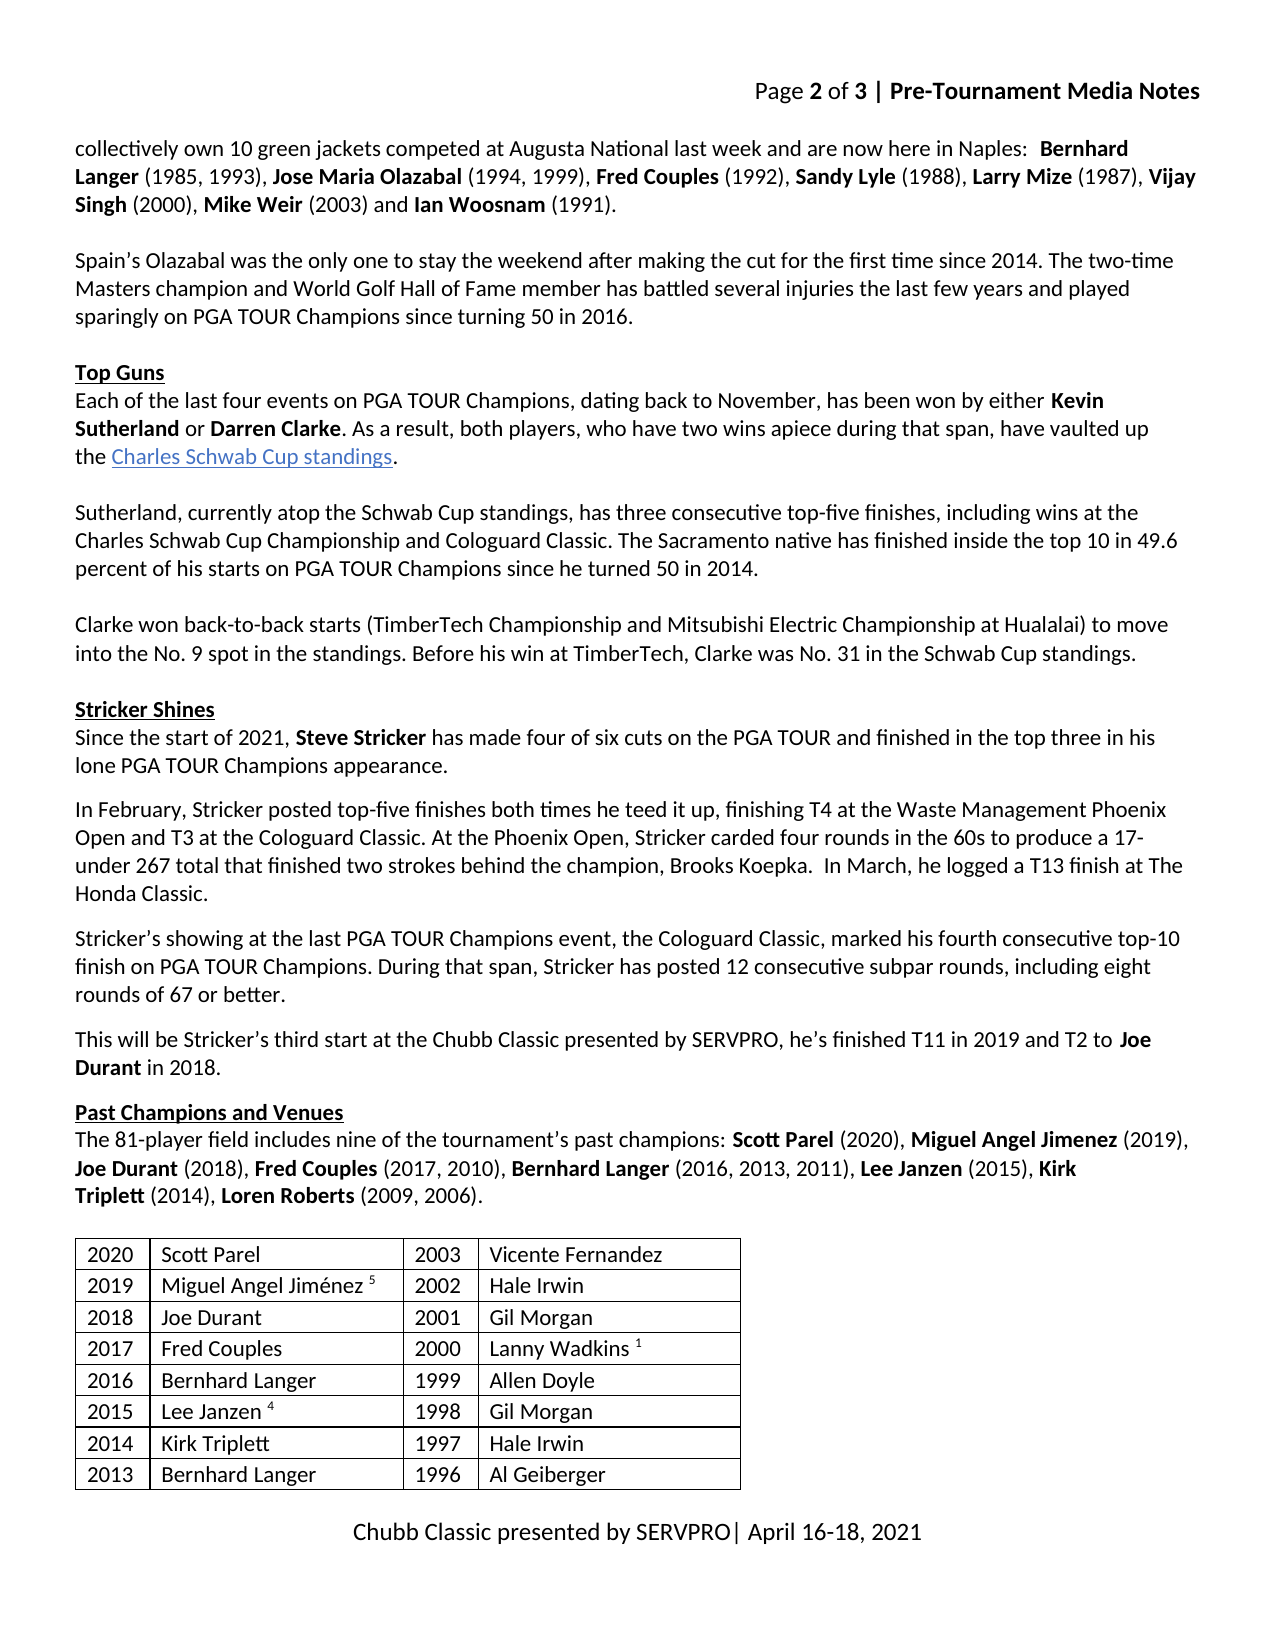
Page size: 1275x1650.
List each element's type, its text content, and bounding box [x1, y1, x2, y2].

table_cell 1999 [404, 1365, 478, 1395]
table_cell Lanny Wadkins 1 [479, 1333, 740, 1363]
text The 81-player field includes nine of the tournament’s past champions: Scott Parel (2020), Miguel Angel Jimenez (2019), Joe Durant (2018), Fred Couples (2017, 2010), Bernhard Langer (2016, 2013, 2011), Lee Janzen (2015), Kirk Triplett (2014), Loren Roberts (2009, 2006). [75, 1126, 1200, 1210]
table_cell 2014 [76, 1428, 149, 1458]
table_header 2020 [76, 1239, 149, 1269]
table_cell Bernhard Langer [151, 1459, 403, 1489]
text This will be Stricker’s third start at the Chubb Classic presented by SERVPRO, he’s finished T11 in 2019 and T2 to Joe Durant in 2018. [75, 1025, 1200, 1081]
table_cell Hale Irwin [479, 1428, 740, 1458]
text Spain’s Olazabal was the only one to stay the weekend after making the cut for the first time since 2014. The two-time Masters champion and World Golf Hall of Fame member has battled several injuries the last few years and played sparingly on PGA TOUR Champions since turning 50 in 2016. [75, 246, 1200, 330]
table_header Vicente Fernandez [479, 1239, 740, 1269]
table_cell Gil Morgan [479, 1396, 740, 1426]
table_cell 2013 [76, 1459, 149, 1489]
table_cell Kirk Triplett [151, 1428, 403, 1458]
table_cell 2001 [404, 1302, 478, 1332]
table_cell 2018 [76, 1302, 149, 1332]
table_cell 2000 [404, 1333, 478, 1363]
table_cell 1997 [404, 1428, 478, 1458]
table_cell 2016 [76, 1365, 149, 1395]
text Sutherland, currently atop the Schwab Cup standings, has three consecutive top-five finishes, including wins at the Charles Schwab Cup Championship and Cologuard Classic. The Sacramento native has finished inside the top 10 in 49.6 percent of his starts on PGA TOUR Champions since he turned 50 in 2014. [75, 498, 1200, 583]
table_header Scott Parel [151, 1239, 403, 1269]
table_cell 2019 [76, 1270, 149, 1301]
table_cell Joe Durant [151, 1302, 403, 1332]
text Each of the last four events on PGA TOUR Champions, dating back to November, has been won by either Kevin Sutherland or Darren Clarke. As a result, both players, who have two wins apiece during that span, have vaulted up the Charles Schwab Cup standings. [75, 386, 1200, 471]
text Stricker Shines [75, 695, 1200, 723]
table_cell Allen Doyle [479, 1365, 740, 1395]
table_cell Miguel Angel Jiménez 5 [151, 1270, 403, 1301]
table_header 2003 [404, 1239, 478, 1269]
table_cell 2015 [76, 1396, 149, 1426]
table_cell Bernhard Langer [151, 1365, 403, 1395]
text Top Guns [75, 358, 1200, 386]
table_cell Lee Janzen 4 [151, 1396, 403, 1426]
table_cell 1996 [404, 1459, 478, 1489]
table_cell Fred Couples [151, 1333, 403, 1363]
table_cell 1998 [404, 1396, 478, 1426]
text Past Champions and Venues [75, 1098, 1200, 1126]
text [75, 134, 1200, 218]
text In February, Stricker posted top-five finishes both times he teed it up, finishing T4 at the Waste Management Phoenix Open and T3 at the Cologuard Classic. At the Phoenix Open, Stricker carded four rounds in the 60s to produce a 17-under 267 total that finished two strokes behind the champion, Brooks Koepka. In March, he logged a T13 finish at The Honda Classic. [75, 795, 1200, 907]
table_cell Gil Morgan [479, 1302, 740, 1332]
text Clarke won back-to-back starts (TimberTech Championship and Mitsubishi Electric Championship at Hualalai) to move into the No. 9 spot in the standings. Before his win at TimberTech, Clarke was No. 31 in the Schwab Cup standings. [75, 611, 1200, 667]
table_cell Hale Irwin [479, 1270, 740, 1301]
table_cell 2017 [76, 1333, 149, 1363]
text Since the start of 2021, Steve Stricker has made four of six cuts on the PGA TOUR and finished in the top three in his lone PGA TOUR Champions appearance. [75, 723, 1200, 779]
table_cell 2002 [404, 1270, 478, 1301]
table_cell Al Geiberger [479, 1459, 740, 1489]
text Stricker’s showing at the last PGA TOUR Champions event, the Cologuard Classic, marked his fourth consecutive top-10 finish on PGA TOUR Champions. During that span, Stricker has posted 12 consecutive subpar rounds, including eight rounds of 67 or better. [75, 924, 1200, 1008]
